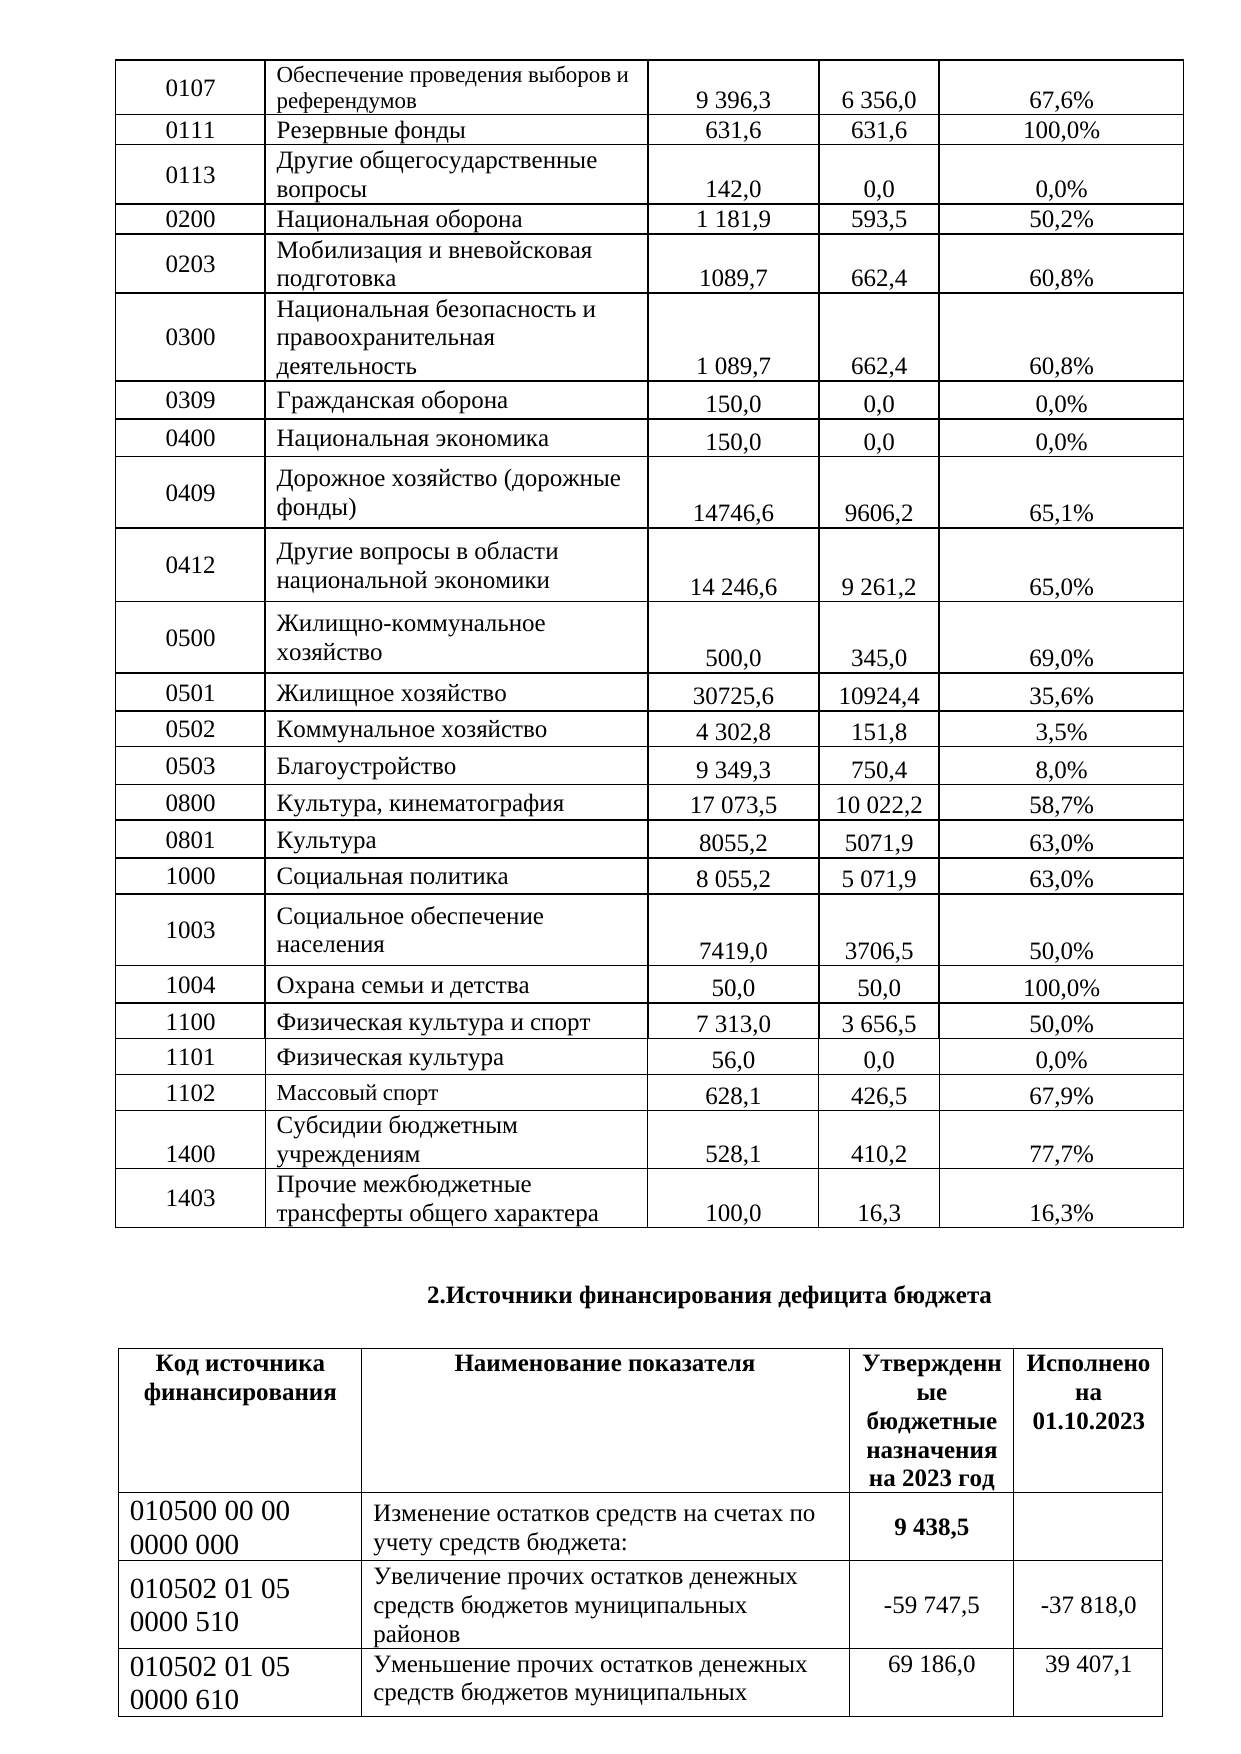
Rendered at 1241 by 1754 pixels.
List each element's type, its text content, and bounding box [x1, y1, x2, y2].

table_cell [362, 1649, 849, 1716]
table_cell 4 302,8 [649, 712, 818, 746]
table_cell Гражданская оборона [266, 382, 647, 418]
table_cell 67,6% [940, 61, 1183, 113]
table_cell 0500 [116, 602, 264, 672]
table_cell 410,2 [819, 1111, 939, 1168]
table_cell 9 438,5 [850, 1493, 1013, 1560]
table_cell Другие общегосударственные вопросы [266, 145, 647, 203]
table_cell 7 313,0 [649, 1004, 818, 1038]
table_cell 17 073,5 [649, 785, 818, 819]
table_cell 1102 [116, 1075, 265, 1109]
table_cell 5 071,9 [820, 859, 938, 893]
table_cell 0107 [116, 61, 264, 113]
table_cell 16,3 [819, 1169, 939, 1227]
table_cell Благоустройство [266, 747, 647, 784]
table_cell 3 656,5 [820, 1004, 938, 1038]
table_cell 10924,4 [820, 674, 938, 710]
table_cell 35,6% [940, 674, 1183, 710]
table_cell 1400 [116, 1111, 265, 1168]
table_cell 7419,0 [649, 895, 818, 964]
table_cell 100,0% [940, 966, 1183, 1002]
table_cell Прочие межбюджетные трансферты общего характера [266, 1169, 647, 1227]
table_cell 100,0% [940, 115, 1183, 144]
table_cell 6 356,0 [820, 61, 938, 113]
table_cell 77,7% [940, 1111, 1183, 1168]
table_cell 50,0 [649, 966, 818, 1002]
table_cell 65,0% [940, 529, 1183, 601]
table_cell [1014, 1493, 1162, 1560]
table_cell Национальная оборона [266, 205, 647, 233]
table_cell 628,1 [648, 1075, 818, 1109]
table_cell 9 349,3 [649, 747, 818, 784]
table_cell 631,6 [820, 115, 938, 144]
table_cell 8 055,2 [649, 859, 818, 893]
table_cell 0,0% [940, 1039, 1183, 1074]
table_cell 60,8% [940, 294, 1183, 380]
table_cell 50,0% [940, 1004, 1183, 1038]
table_cell 0111 [116, 115, 264, 144]
table_cell Социальная политика [266, 859, 647, 893]
table_cell 1000 [116, 859, 264, 893]
table_cell 14 246,6 [649, 529, 818, 601]
table_cell 0,0% [940, 145, 1183, 203]
table_cell 750,4 [820, 747, 938, 784]
text 2.Источники финансирования дефицита бюджета [118, 1280, 1240, 1309]
table_cell 10 022,2 [820, 785, 938, 819]
table_cell 0501 [116, 674, 264, 710]
table_cell 0,0 [820, 420, 938, 456]
table_cell 8,0% [940, 747, 1183, 784]
table_cell 50,0% [940, 895, 1183, 964]
table_cell 50,0 [820, 966, 938, 1002]
table_cell 631,6 [649, 115, 818, 144]
table_cell 010502 01 05 0000 510 [119, 1561, 361, 1648]
table_cell 150,0 [649, 420, 818, 456]
table_cell 8055,2 [649, 821, 818, 857]
table_cell 58,7% [940, 785, 1183, 819]
table_cell Массовый спорт [266, 1075, 647, 1109]
table_cell 60,8% [940, 235, 1183, 292]
table_cell 0113 [116, 145, 264, 203]
table_cell 50,2% [940, 205, 1183, 233]
table_cell Другие вопросы в области национальной экономики [266, 529, 647, 601]
table_cell 0203 [116, 235, 264, 292]
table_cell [119, 1649, 361, 1716]
table_cell 010500 00 00 0000 000 [119, 1493, 361, 1560]
table_cell 63,0% [940, 821, 1183, 857]
table_cell 150,0 [649, 382, 818, 418]
table_cell 0,0% [940, 382, 1183, 418]
table_header Наименование показателя [362, 1349, 849, 1492]
table_cell 65,1% [940, 457, 1183, 527]
table_cell Социальное обеспечение населения [266, 895, 647, 964]
table_cell 0400 [116, 420, 264, 456]
table_cell 662,4 [820, 294, 938, 380]
table_cell 151,8 [820, 712, 938, 746]
table_cell Дорожное хозяйство (дорожные фонды) [266, 457, 647, 527]
table_cell 16,3% [940, 1169, 1183, 1227]
table_cell 662,4 [820, 235, 938, 292]
table_cell 1003 [116, 895, 264, 964]
table_cell 0502 [116, 712, 264, 746]
table_cell Увеличение прочих остатков денежных средств бюджетов муниципальных районов [362, 1561, 849, 1648]
table_cell Изменение остатков средств на счетах по учету средств бюджета: [362, 1493, 849, 1560]
table_cell 0300 [116, 294, 264, 380]
table_cell Субсидии бюджетным учреждениям [266, 1111, 647, 1168]
table_cell 30725,6 [649, 674, 818, 710]
table_cell 69,0% [940, 602, 1183, 672]
table_cell 0409 [116, 457, 264, 527]
table_cell Культура, кинематография [266, 785, 647, 819]
table_cell 9 396,3 [649, 61, 818, 113]
table_cell 56,0 [648, 1039, 818, 1074]
table_cell Жилищное хозяйство [266, 674, 647, 710]
table_cell 1101 [116, 1039, 265, 1074]
table_cell 0503 [116, 747, 264, 784]
table_cell Культура [266, 821, 647, 857]
table_cell 39 407,1 [1014, 1649, 1162, 1716]
table_cell Физическая культура [266, 1039, 647, 1074]
table_header Утвержденные бюджетные назначения на 2023 год [850, 1349, 1013, 1492]
table_cell 1089,7 [649, 235, 818, 292]
table_cell 0200 [116, 205, 264, 233]
table_cell 9 261,2 [820, 529, 938, 601]
table_cell 100,0 [648, 1169, 818, 1227]
table_cell 9606,2 [820, 457, 938, 527]
table_cell 528,1 [648, 1111, 818, 1168]
table_cell 1100 [116, 1004, 264, 1038]
table_cell 3,5% [940, 712, 1183, 746]
table_cell 0,0 [820, 382, 938, 418]
table_cell 1 089,7 [649, 294, 818, 380]
table_cell 0,0 [820, 145, 938, 203]
table_header Код источника финансирования [119, 1349, 361, 1492]
table_cell -59 747,5 [850, 1561, 1013, 1648]
table_cell 69 186,0 [850, 1649, 1013, 1716]
table_cell Физическая культура и спорт [266, 1004, 647, 1038]
table_cell 0412 [116, 529, 264, 601]
table_cell 1004 [116, 966, 264, 1002]
table_cell Коммунальное хозяйство [266, 712, 647, 746]
table_cell 142,0 [649, 145, 818, 203]
table_cell 500,0 [649, 602, 818, 672]
table_cell 67,9% [940, 1075, 1183, 1109]
table_cell 426,5 [819, 1075, 939, 1109]
table_cell 345,0 [820, 602, 938, 672]
table_cell 0800 [116, 785, 264, 819]
table_cell Охрана семьи и детства [266, 966, 647, 1002]
table_cell 14746,6 [649, 457, 818, 527]
table_cell Жилищно-коммунальное хозяйство [266, 602, 647, 672]
table_cell Обеспечение проведения выборов и референдумов [266, 61, 647, 113]
table_cell Национальная экономика [266, 420, 647, 456]
table_cell 0801 [116, 821, 264, 857]
table_cell 0,0% [940, 420, 1183, 456]
table_cell -37 818,0 [1014, 1561, 1162, 1648]
table_cell 5071,9 [820, 821, 938, 857]
table_cell Резервные фонды [266, 115, 647, 144]
table_cell 593,5 [820, 205, 938, 233]
table_cell 3706,5 [820, 895, 938, 964]
table_cell 1403 [116, 1169, 265, 1227]
table_cell Мобилизация и вневойсковая подготовка [266, 235, 647, 292]
table_cell 63,0% [940, 859, 1183, 893]
table_header Исполнено на 01.10.2023 [1014, 1349, 1162, 1492]
table_cell 1 181,9 [649, 205, 818, 233]
table_cell Национальная безопасность и правоохранительная деятельность [266, 294, 647, 380]
table_cell 0,0 [819, 1039, 939, 1074]
table_cell 0309 [116, 382, 264, 418]
